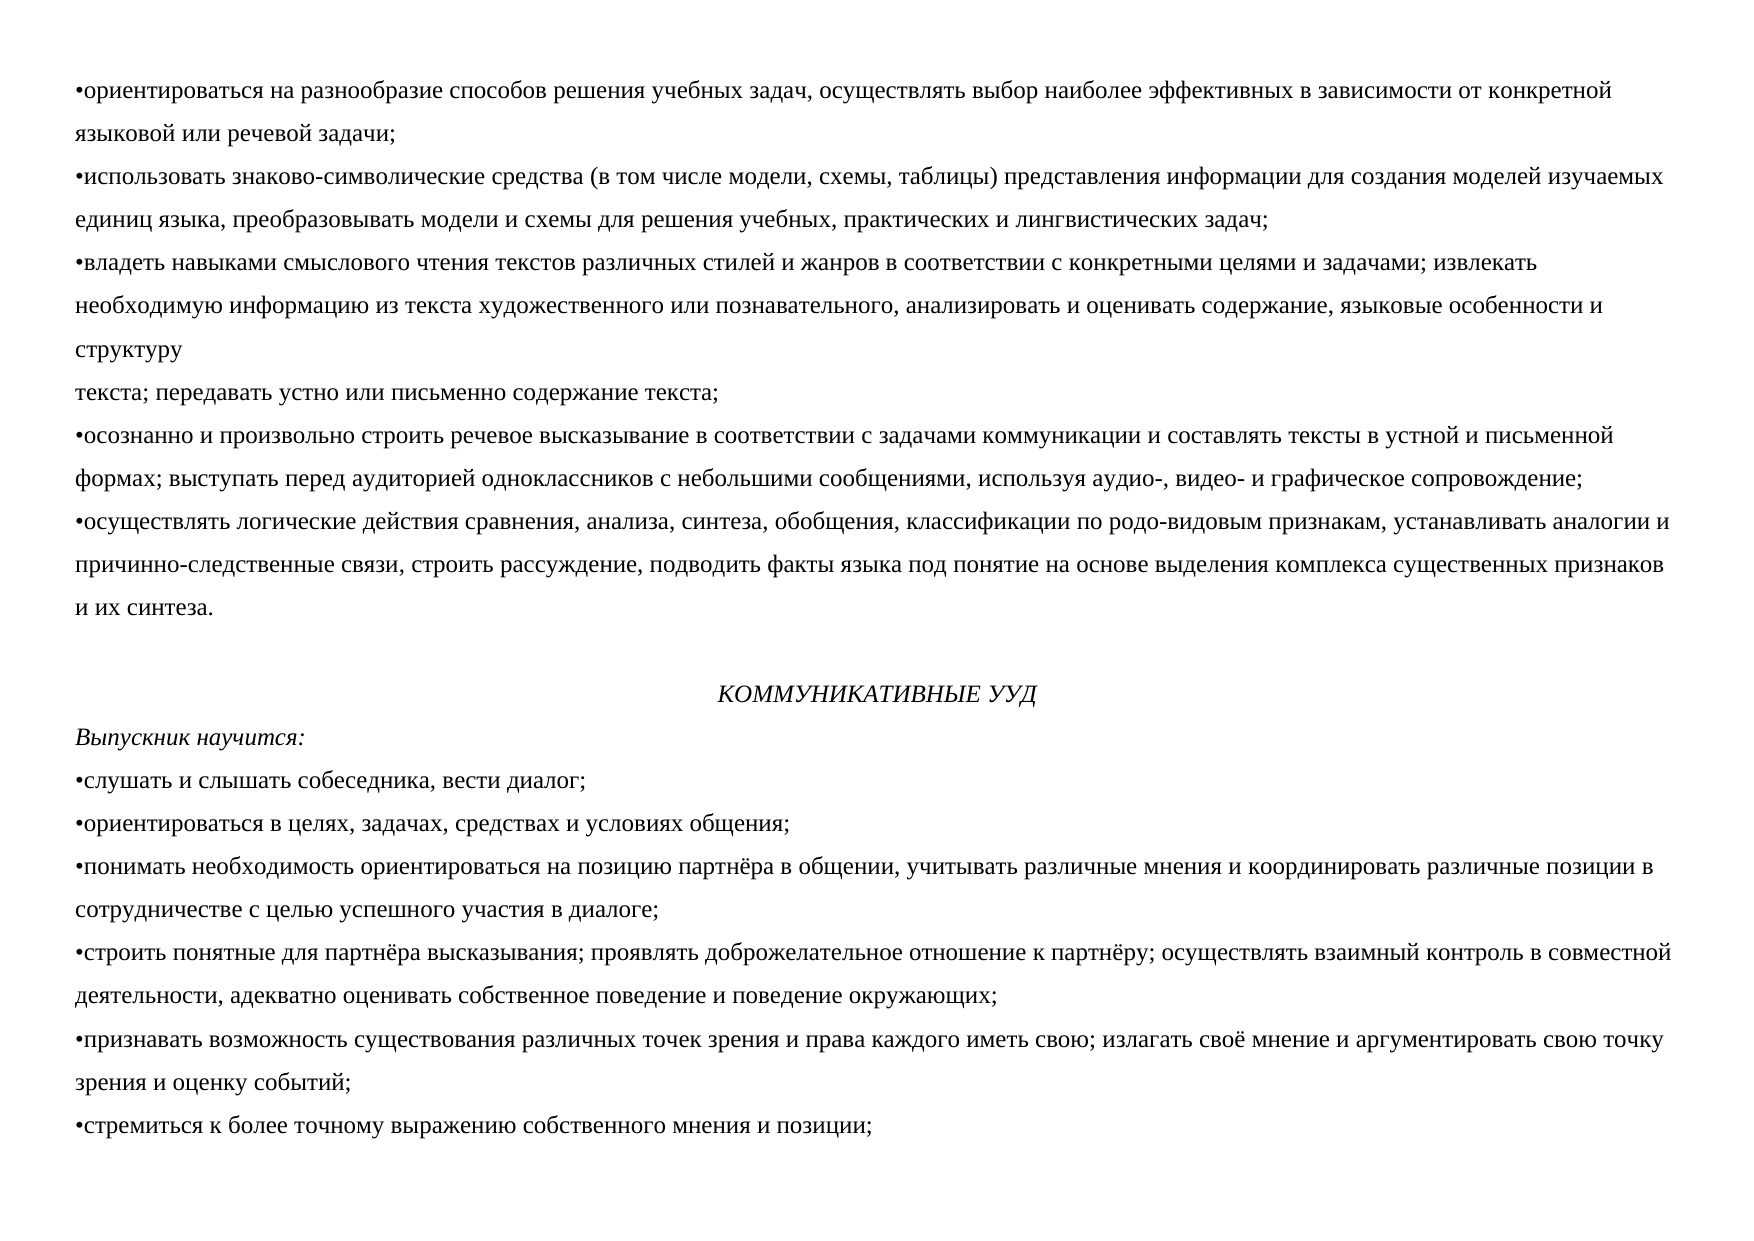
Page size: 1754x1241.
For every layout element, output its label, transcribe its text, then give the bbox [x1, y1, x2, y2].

text •осуществлять логические действия сравнения, анализа, синтеза, обобщения, классификации по родо-видовым признакам, устанавливать аналогии и причинно-следственные связи, строить рассуждение, подводить факты языка под понятие на основе выделения комплекса существенных признаков и их синтеза. [75, 506, 1679, 621]
text •ориентироваться на разнообразие способов решения учебных задач, осуществлять выбор наиболее эффективных в зависимости от конкретной языковой или речевой задачи; [75, 75, 1679, 147]
text текста; передавать устно или письменно содержание текста; [75, 377, 1679, 406]
text •владеть навыками смыслового чтения текстов различных стилей и жанров в соответствии с конкретными целями и задачами; извлекать необходимую информацию из текста художественного или познавательного, анализировать и оценивать содержание, языковые особенности и структуру [75, 247, 1679, 362]
text •признавать возможность существования различных точек зрения и права каждого иметь свою; излагать своё мнение и аргументировать свою точку зрения и оценку событий; [75, 1024, 1679, 1096]
text КОММУНИКАТИВНЫЕ УУД [75, 679, 1679, 707]
text •использовать знаково-символические средства (в том числе модели, схемы, таблицы) представления информации для создания моделей изучаемых единиц языка, преобразовывать модели и схемы для решения учебных, практических и лингвистических задач; [75, 161, 1679, 233]
text •слушать и слышать собеседника, вести диалог; [75, 765, 1679, 794]
text Выпускник научится: [75, 722, 1679, 751]
text •понимать необходимость ориентироваться на позицию партнёра в общении, учитывать различные мнения и координировать различные позиции в сотрудничестве с целью успешного участия в диалоге; [75, 851, 1679, 923]
text •строить понятные для партнёра высказывания; проявлять доброжелательное отношение к партнёру; осуществлять взаимный контроль в совместной деятельности, адекватно оценивать собственное поведение и поведение окружающих; [75, 937, 1679, 1009]
text •ориентироваться в целях, задачах, средствах и условиях общения; [75, 808, 1679, 837]
text •стремиться к более точному выражению собственного мнения и позиции; [75, 1110, 1679, 1139]
text •осознанно и произвольно строить речевое высказывание в соответствии с задачами коммуникации и составлять тексты в устной и письменной формах; выступать перед аудиторией одноклассников с небольшими сообщениями, используя аудио-, видео- и графическое сопровождение; [75, 420, 1679, 492]
